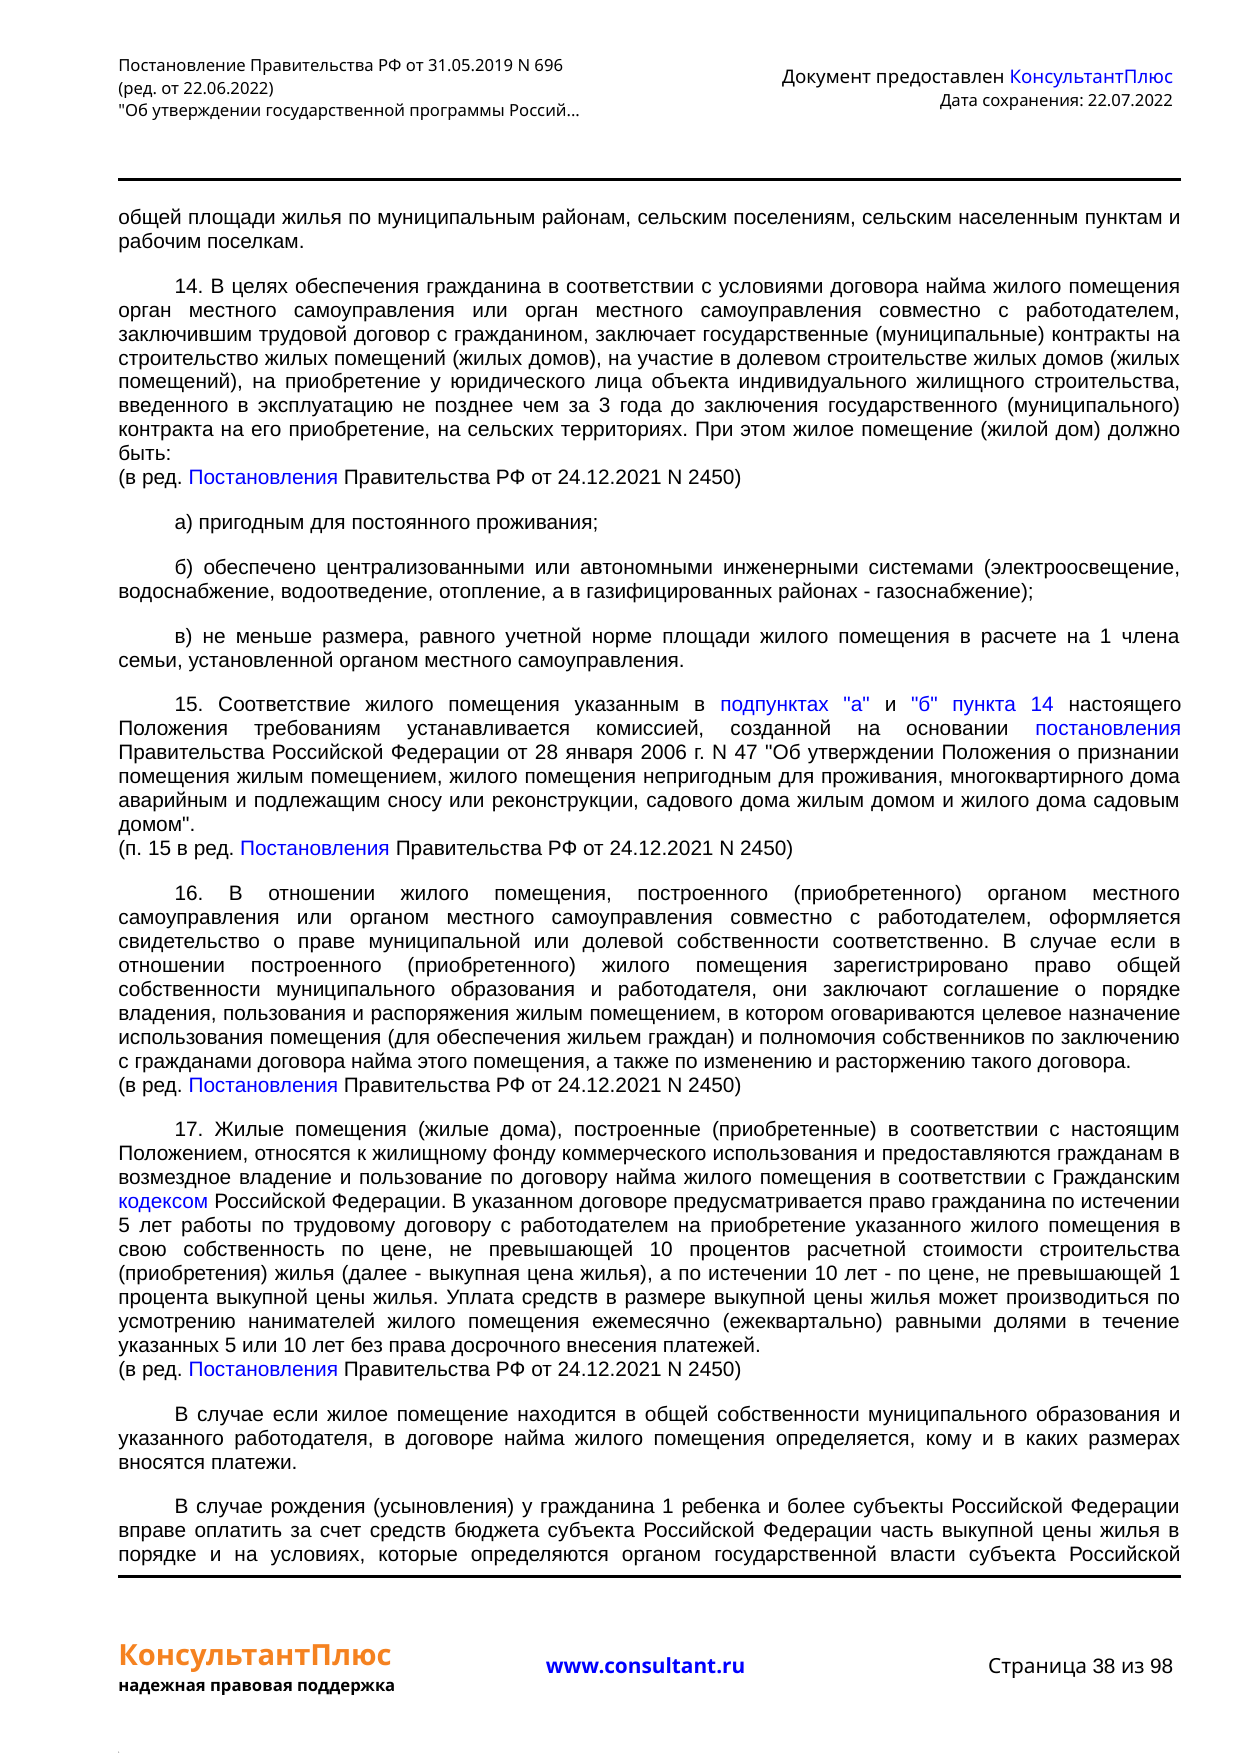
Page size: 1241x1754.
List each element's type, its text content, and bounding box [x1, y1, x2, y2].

text а) пригодным для постоянного проживания; [118, 510, 1181, 534]
text В случае если жилое помещение находится в общей собственности муниципального образования и указанного работодателя, в договоре найма жилого помещения определяется, кому и в каких размерах вносятся платежи. [118, 1402, 1181, 1473]
text 17. Жилые помещения (жилые дома), построенные (приобретенные) в соответствии с настоящим Положением, относятся к жилищному фонду коммерческого использования и предоставляются гражданам в возмездное владение и пользование по договору найма жилого помещения в соответствии с Гражданским кодексом Российской Федерации. В указанном договоре предусматривается право гражданина по истечении 5 лет работы по трудовому договору с работодателем на приобретение указанного жилого помещения в свою собственность по цене, не превышающей 10 процентов расчетной стоимости строительства (приобретения) жилья (далее - выкупная цена жилья), а по истечении 10 лет - по цене, не превышающей 1 процента выкупной цены жилья. Уплата средств в размере выкупной цены жилья может производиться по усмотрению нанимателей жилого помещения ежемесячно (ежеквартально) равными долями в течение указанных 5 или 10 лет без права досрочного внесения платежей. [118, 1117, 1181, 1357]
text (в ред. Постановления Правительства РФ от 24.12.2021 N 2450) [118, 465, 1181, 489]
text 14. В целях обеспечения гражданина в соответствии с условиями договора найма жилого помещения орган местного самоуправления или орган местного самоуправления совместно с работодателем, заключившим трудовой договор с гражданином, заключает государственные (муниципальные) контракты на строительство жилых помещений (жилых домов), на участие в долевом строительстве жилых домов (жилых помещений), на приобретение у юридического лица объекта индивидуального жилищного строительства, введенного в эксплуатацию не позднее чем за 3 года до заключения государственного (муниципального) контракта на его приобретение, на сельских территориях. При этом жилое помещение (жилой дом) должно быть: [118, 273, 1181, 465]
text (в ред. Постановления Правительства РФ от 24.12.2021 N 2450) [118, 1072, 1181, 1096]
text 15. Соответствие жилого помещения указанным в подпунктах "а" и "б" пункта 14 настоящего Положения требованиям устанавливается комиссией, созданной на основании постановления Правительства Российской Федерации от 28 января 2006 г. N 47 "Об утверждении Положения о признании помещения жилым помещением, жилого помещения непригодным для проживания, многоквартирного дома аварийным и подлежащим сносу или реконструкции, садового дома жилым домом и жилого дома садовым домом". [118, 692, 1181, 836]
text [118, 1494, 1181, 1566]
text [118, 205, 1181, 253]
text 16. В отношении жилого помещения, построенного (приобретенного) органом местного самоуправления или органом местного самоуправления совместно с работодателем, оформляется свидетельство о праве муниципальной или долевой собственности соответственно. В случае если в отношении построенного (приобретенного) жилого помещения зарегистрировано право общей собственности муниципального образования и работодателя, они заключают соглашение о порядке владения, пользования и распоряжения жилым помещением, в котором оговариваются целевое назначение использования помещения (для обеспечения жильем граждан) и полномочия собственников по заключению с гражданами договора найма этого помещения, а также по изменению и расторжению такого договора. [118, 881, 1181, 1072]
text (п. 15 в ред. Постановления Правительства РФ от 24.12.2021 N 2450) [118, 836, 1181, 860]
text в) не меньше размера, равного учетной норме площади жилого помещения в расчете на 1 члена семьи, установленной органом местного самоуправления. [118, 623, 1181, 671]
text (в ред. Постановления Правительства РФ от 24.12.2021 N 2450) [118, 1357, 1181, 1381]
text б) обеспечено централизованными или автономными инженерными системами (электроосвещение, водоснабжение, водоотведение, отопление, а в газифицированных районах - газоснабжение); [118, 555, 1181, 603]
